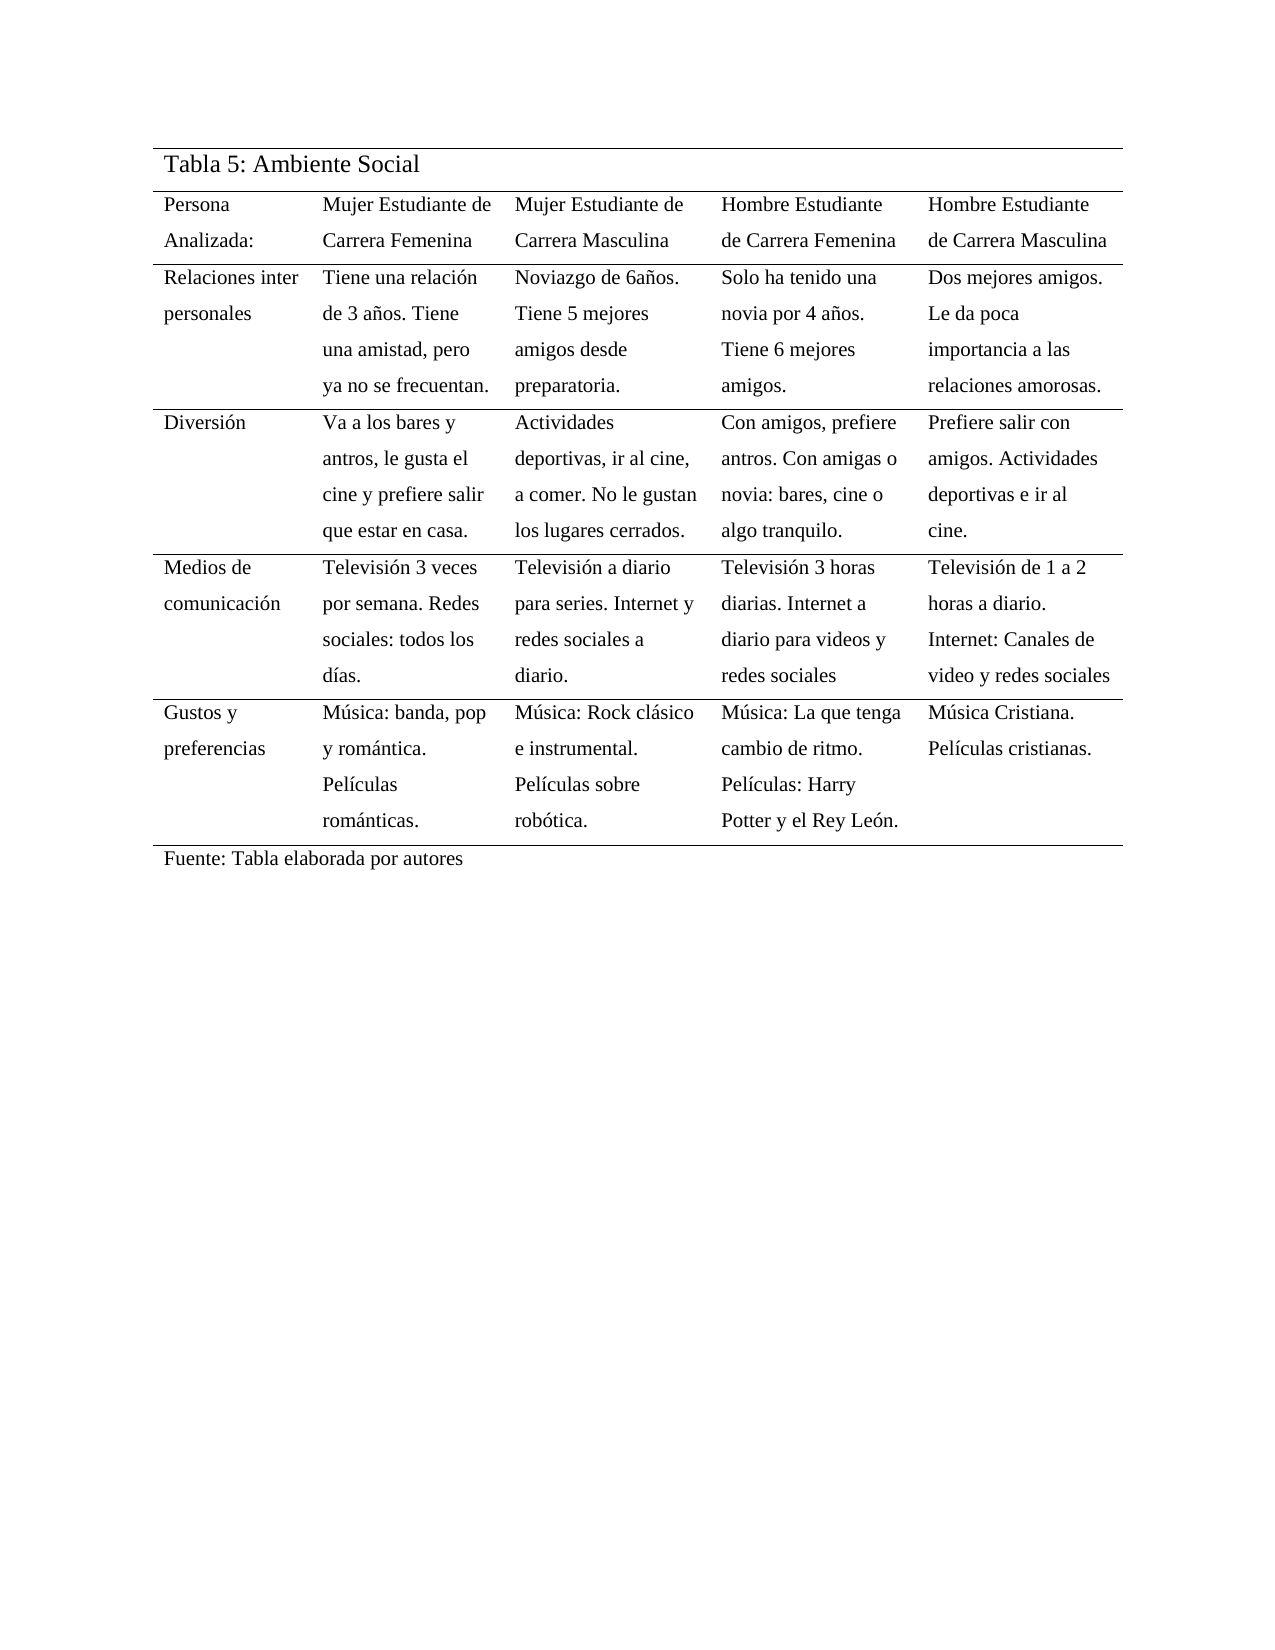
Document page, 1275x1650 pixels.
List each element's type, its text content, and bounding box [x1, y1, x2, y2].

table_cell Televisión a diario para series. Internet y redes sociales a diario. [503, 555, 710, 699]
table_cell Televisión 3 veces por semana. Redes sociales: todos los días. [311, 555, 503, 699]
table_cell Hombre Estudiante de Carrera Femenina [710, 192, 917, 264]
table_cell Música: Rock clásico e instrumental. Películas sobre robótica. [503, 700, 710, 844]
table_cell Música: banda, pop y romántica. Películas románticas. [311, 700, 503, 844]
table_cell Televisión 3 horas diarias. Internet a diario para videos y redes sociales [710, 555, 917, 699]
table_cell Música: La que tenga cambio de ritmo. Películas: Harry Potter y el Rey León. [710, 700, 917, 844]
table_cell Prefiere salir con amigos. Actividades deportivas e ir al cine. [917, 410, 1123, 554]
table_cell Dos mejores amigos. Le da poca importancia a las relaciones amorosas. [917, 265, 1123, 409]
table_cell Hombre Estudiante de Carrera Masculina [917, 192, 1123, 264]
table_cell Gustos y preferencias [153, 700, 311, 844]
table_cell Televisión de 1 a 2 horas a diario. Internet: Canales de video y redes sociales [917, 555, 1123, 699]
table_cell Fuente: Tabla elaborada por autores [153, 846, 1123, 905]
table_cell Actividades deportivas, ir al cine, a comer. No le gustan los lugares cerrados. [503, 410, 710, 554]
table_cell Con amigos, prefiere antros. Con amigas o novia: bares, cine o algo tranquilo. [710, 410, 917, 554]
table_cell Música Cristiana. Películas cristianas. [917, 700, 1123, 844]
table_header Tabla 5: Ambiente Social [153, 149, 1123, 191]
table_cell Medios de comunicación [153, 555, 311, 699]
table_cell Mujer Estudiante de Carrera Masculina [503, 192, 710, 264]
table_cell Mujer Estudiante de Carrera Femenina [311, 192, 503, 264]
table_cell Tiene una relación de 3 años. Tiene una amistad, pero ya no se frecuentan. [311, 265, 503, 409]
table_cell Persona Analizada: [153, 192, 311, 264]
table_cell Diversión [153, 410, 311, 554]
table_cell Va a los bares y antros, le gusta el cine y prefiere salir que estar en casa. [311, 410, 503, 554]
table_cell Solo ha tenido una novia por 4 años. Tiene 6 mejores amigos. [710, 265, 917, 409]
table_cell Noviazgo de 6años. Tiene 5 mejores amigos desde preparatoria. [503, 265, 710, 409]
table_cell Relaciones inter personales [153, 265, 311, 409]
